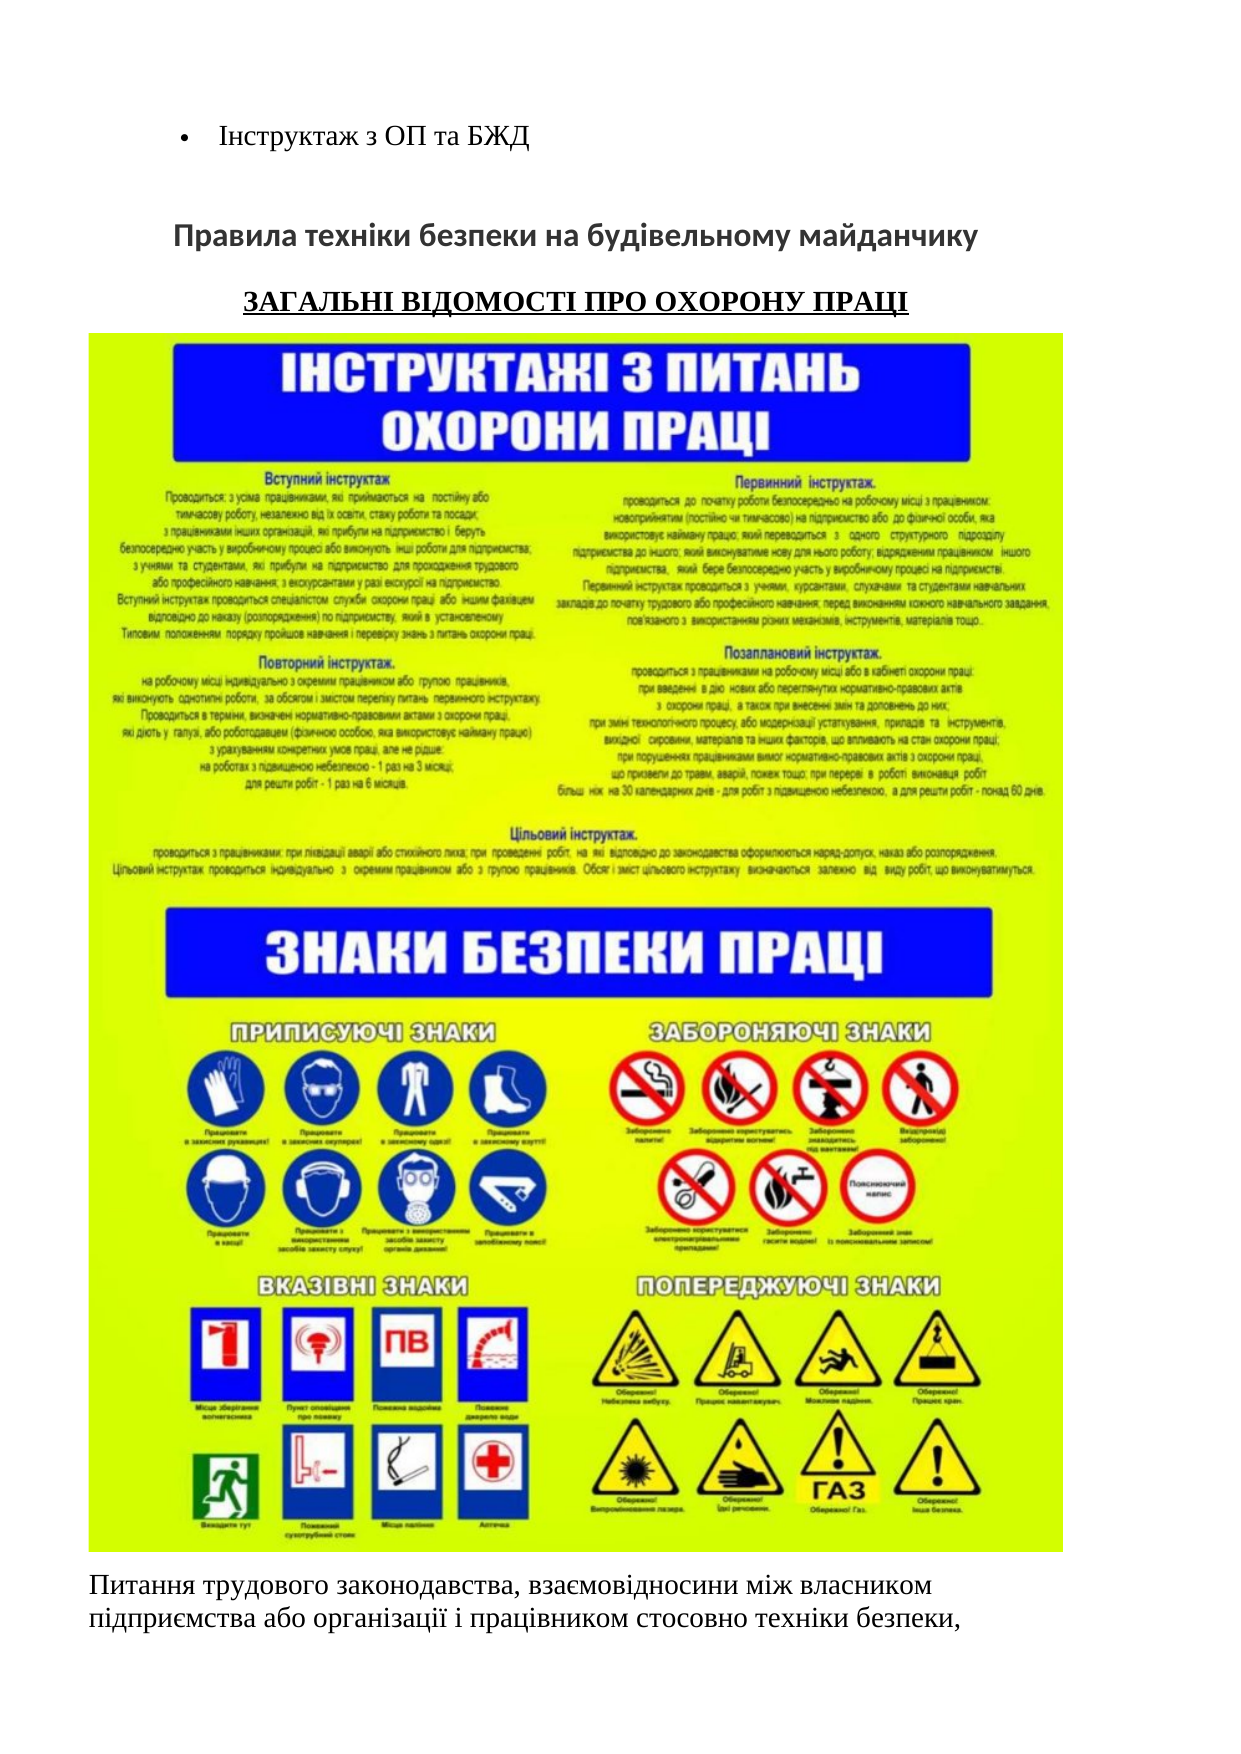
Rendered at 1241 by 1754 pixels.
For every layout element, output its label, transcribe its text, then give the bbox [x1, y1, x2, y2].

text Правила техніки безпеки на будівельному майданчику [88, 214, 1063, 255]
picture [88, 333, 1063, 1552]
list Інструктаж з ОП та БЖД [181, 118, 1063, 152]
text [88, 1567, 1063, 1634]
text ЗАГАЛЬНІ ВІДОМОСТІ ПРО ОХОРОНУ ПРАЦІ [88, 284, 1063, 318]
